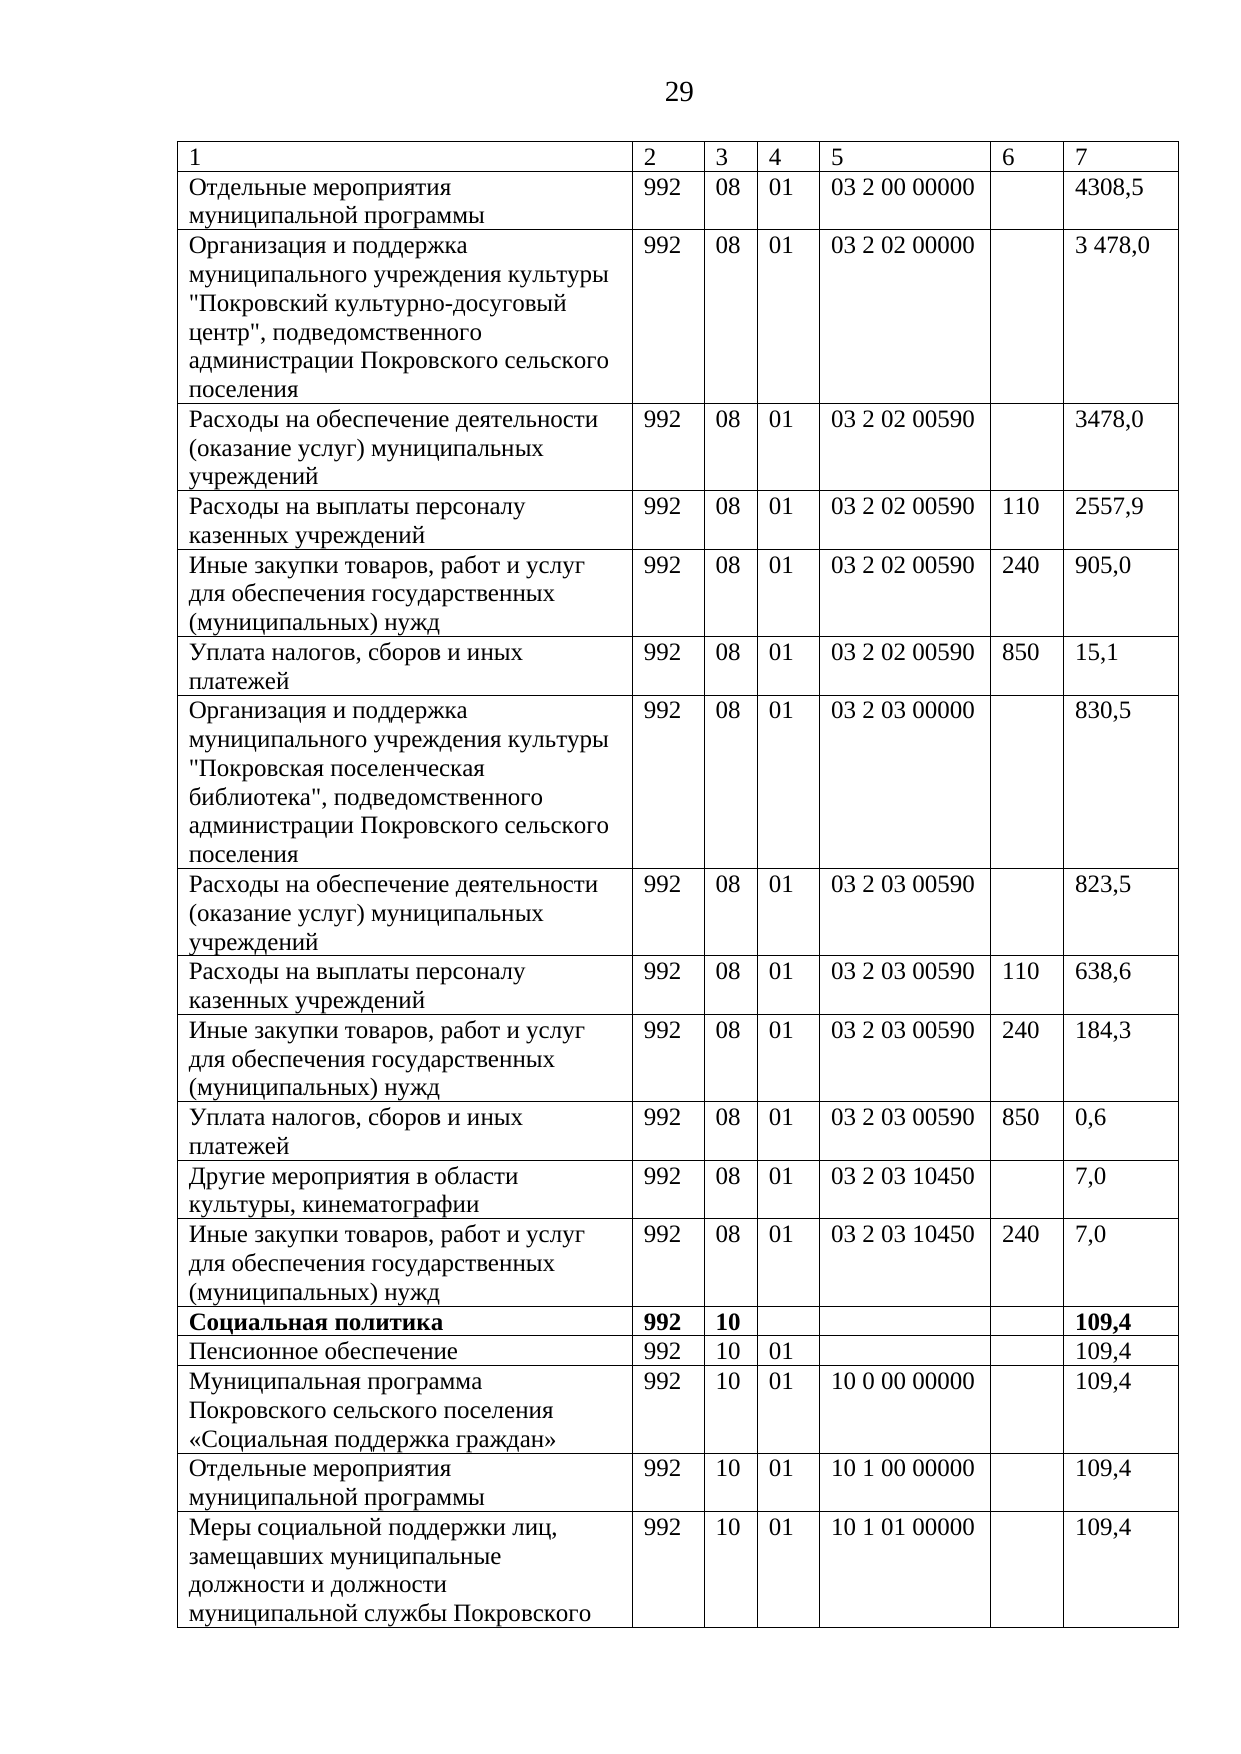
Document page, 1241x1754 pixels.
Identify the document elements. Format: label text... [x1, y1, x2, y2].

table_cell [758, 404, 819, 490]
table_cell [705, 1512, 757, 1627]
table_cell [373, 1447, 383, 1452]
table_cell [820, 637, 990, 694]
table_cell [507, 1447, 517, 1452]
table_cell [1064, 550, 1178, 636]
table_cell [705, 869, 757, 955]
table_header 4 [758, 142, 819, 171]
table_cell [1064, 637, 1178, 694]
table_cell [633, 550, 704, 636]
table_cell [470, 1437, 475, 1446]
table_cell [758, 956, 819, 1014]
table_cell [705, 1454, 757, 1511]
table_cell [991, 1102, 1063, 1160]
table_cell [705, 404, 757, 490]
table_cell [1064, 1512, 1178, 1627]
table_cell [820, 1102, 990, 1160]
table_header 5 [820, 142, 990, 171]
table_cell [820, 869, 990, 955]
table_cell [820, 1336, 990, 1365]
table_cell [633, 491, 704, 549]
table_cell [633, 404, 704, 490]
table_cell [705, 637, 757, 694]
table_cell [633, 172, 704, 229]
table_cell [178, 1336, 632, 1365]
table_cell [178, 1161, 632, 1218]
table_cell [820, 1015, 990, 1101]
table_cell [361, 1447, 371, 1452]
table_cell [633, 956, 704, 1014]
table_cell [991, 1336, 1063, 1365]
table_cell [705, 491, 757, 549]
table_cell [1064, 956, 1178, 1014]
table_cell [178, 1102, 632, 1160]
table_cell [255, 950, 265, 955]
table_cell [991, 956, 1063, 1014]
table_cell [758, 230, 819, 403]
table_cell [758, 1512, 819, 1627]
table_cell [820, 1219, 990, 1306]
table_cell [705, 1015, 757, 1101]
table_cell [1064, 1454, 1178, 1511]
table_header 2 [633, 142, 704, 171]
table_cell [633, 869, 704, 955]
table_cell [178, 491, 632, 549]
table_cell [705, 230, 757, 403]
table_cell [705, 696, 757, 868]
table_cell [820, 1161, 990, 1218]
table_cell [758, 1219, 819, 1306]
table_header 6 [991, 142, 1063, 171]
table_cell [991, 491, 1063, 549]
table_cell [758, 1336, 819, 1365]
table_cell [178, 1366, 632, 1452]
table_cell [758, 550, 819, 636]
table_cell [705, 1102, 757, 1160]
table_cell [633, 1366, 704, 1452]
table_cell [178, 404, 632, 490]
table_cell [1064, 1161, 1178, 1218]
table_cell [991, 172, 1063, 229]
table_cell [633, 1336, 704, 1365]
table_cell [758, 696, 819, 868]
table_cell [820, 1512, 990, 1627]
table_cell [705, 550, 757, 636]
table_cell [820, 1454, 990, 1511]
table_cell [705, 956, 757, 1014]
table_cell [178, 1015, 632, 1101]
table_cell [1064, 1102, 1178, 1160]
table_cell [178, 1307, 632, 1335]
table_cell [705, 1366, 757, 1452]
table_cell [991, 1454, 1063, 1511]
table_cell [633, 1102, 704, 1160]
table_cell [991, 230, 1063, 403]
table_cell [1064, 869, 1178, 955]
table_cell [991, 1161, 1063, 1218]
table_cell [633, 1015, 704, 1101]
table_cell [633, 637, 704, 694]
table_header 3 [705, 142, 757, 171]
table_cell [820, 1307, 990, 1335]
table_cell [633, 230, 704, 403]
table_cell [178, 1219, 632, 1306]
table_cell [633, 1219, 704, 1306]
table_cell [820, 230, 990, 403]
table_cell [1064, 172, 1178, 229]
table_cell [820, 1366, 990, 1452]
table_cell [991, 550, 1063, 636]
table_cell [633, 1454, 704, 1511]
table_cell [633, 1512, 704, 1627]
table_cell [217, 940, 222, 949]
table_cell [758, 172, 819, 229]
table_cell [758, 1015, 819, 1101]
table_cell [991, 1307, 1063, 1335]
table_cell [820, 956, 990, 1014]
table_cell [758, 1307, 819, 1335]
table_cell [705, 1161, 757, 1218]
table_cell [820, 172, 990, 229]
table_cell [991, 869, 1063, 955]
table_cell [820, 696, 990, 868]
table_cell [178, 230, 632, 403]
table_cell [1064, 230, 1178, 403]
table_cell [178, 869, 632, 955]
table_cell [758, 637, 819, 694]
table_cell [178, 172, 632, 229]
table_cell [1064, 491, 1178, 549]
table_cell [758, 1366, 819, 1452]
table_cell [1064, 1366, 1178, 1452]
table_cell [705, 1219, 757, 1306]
table_header 7 [1064, 142, 1178, 171]
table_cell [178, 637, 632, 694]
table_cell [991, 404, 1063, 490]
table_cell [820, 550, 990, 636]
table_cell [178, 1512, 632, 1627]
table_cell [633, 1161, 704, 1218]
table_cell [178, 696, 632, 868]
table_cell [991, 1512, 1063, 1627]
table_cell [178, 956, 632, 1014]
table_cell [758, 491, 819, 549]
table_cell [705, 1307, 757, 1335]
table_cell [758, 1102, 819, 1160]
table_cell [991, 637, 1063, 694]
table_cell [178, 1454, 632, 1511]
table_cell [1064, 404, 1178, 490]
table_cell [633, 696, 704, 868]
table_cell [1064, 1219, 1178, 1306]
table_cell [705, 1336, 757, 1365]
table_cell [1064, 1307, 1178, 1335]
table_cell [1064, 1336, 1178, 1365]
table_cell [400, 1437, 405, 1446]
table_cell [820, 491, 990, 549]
table_header 1 [178, 142, 632, 171]
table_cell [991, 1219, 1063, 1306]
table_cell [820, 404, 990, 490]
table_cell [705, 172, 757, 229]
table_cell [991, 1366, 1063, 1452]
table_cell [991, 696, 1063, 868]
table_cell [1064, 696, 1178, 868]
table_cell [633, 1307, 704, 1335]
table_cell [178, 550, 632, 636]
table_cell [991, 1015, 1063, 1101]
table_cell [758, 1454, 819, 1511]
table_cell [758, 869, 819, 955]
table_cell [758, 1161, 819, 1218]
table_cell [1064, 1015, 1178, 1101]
